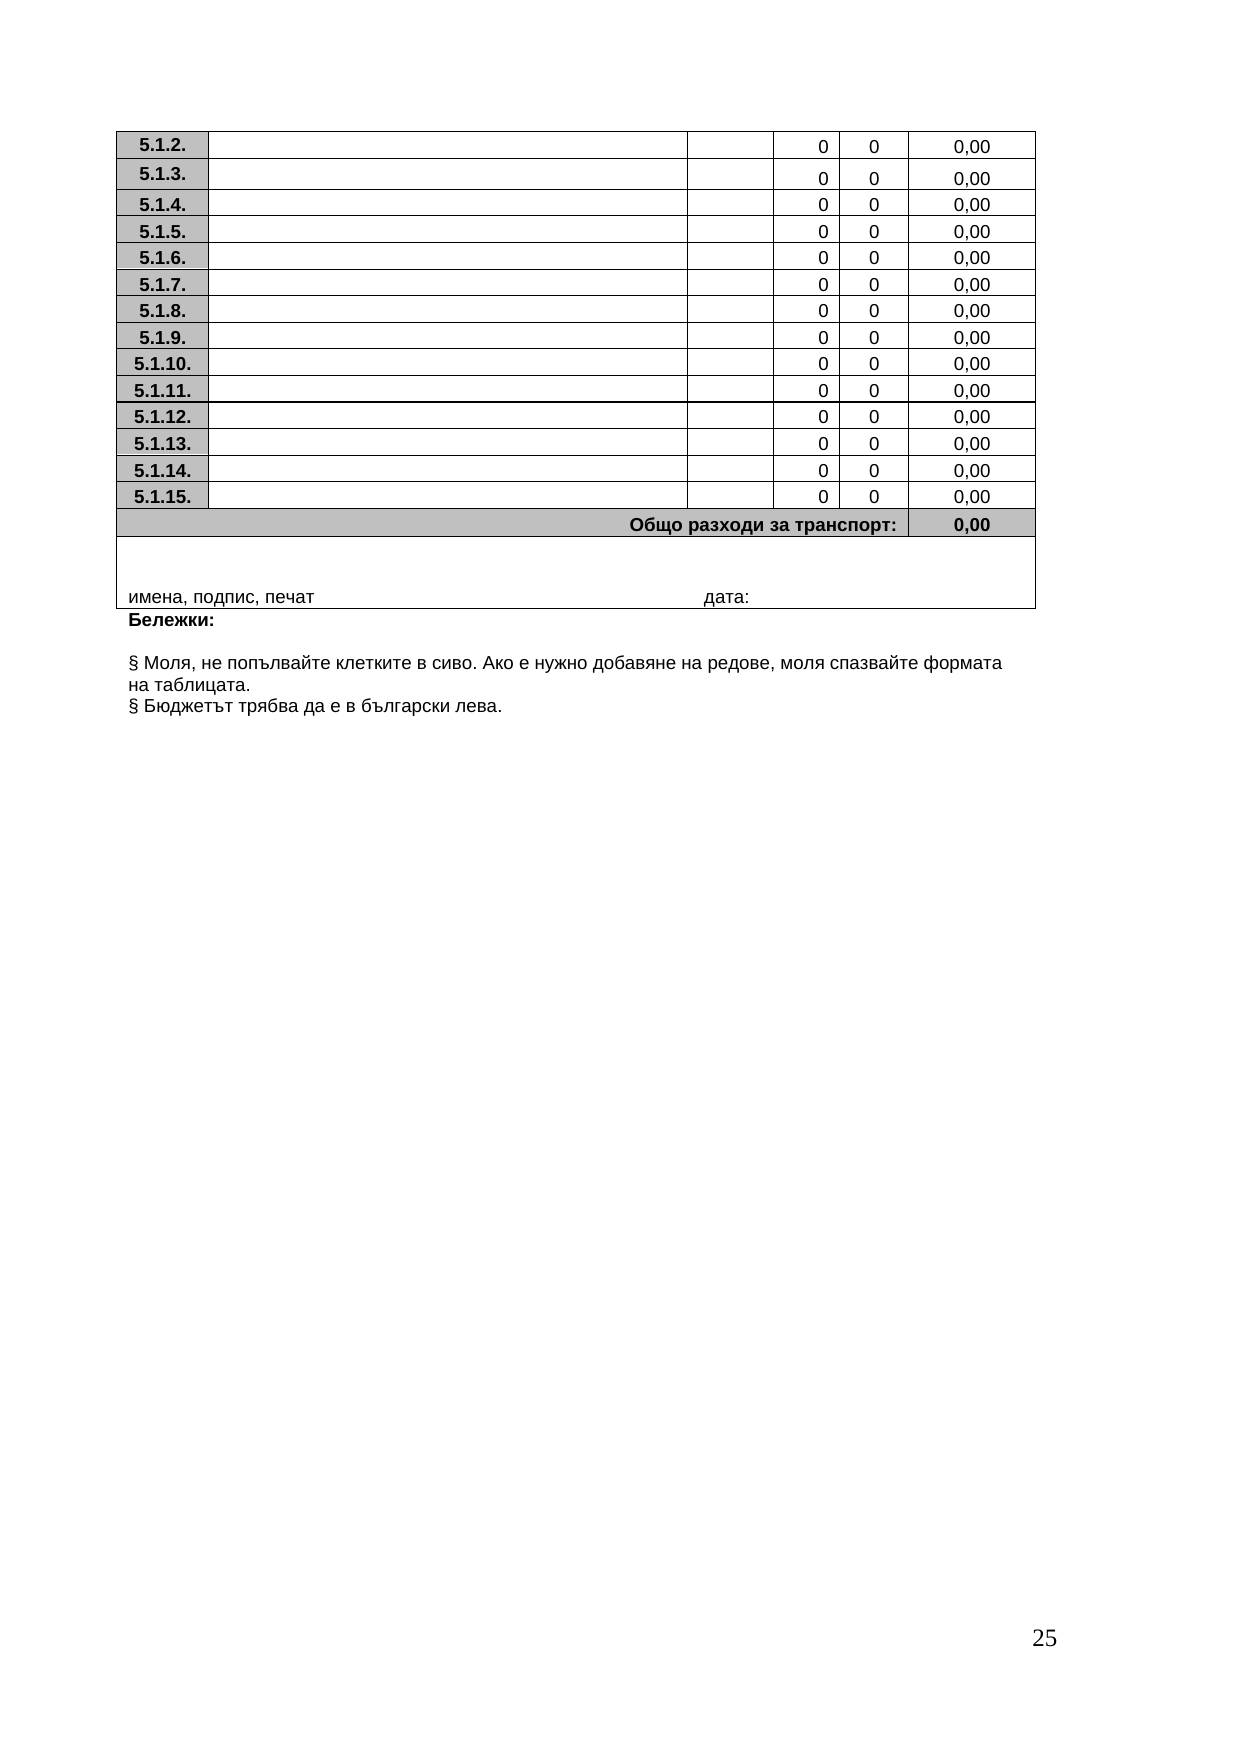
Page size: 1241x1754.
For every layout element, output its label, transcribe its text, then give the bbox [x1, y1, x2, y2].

table_cell [209, 132, 687, 158]
table_cell 0 [774, 132, 839, 158]
table_cell [209, 403, 687, 428]
table_cell 0 [840, 376, 908, 401]
table_cell 0 [840, 323, 908, 348]
table_cell 0 [774, 456, 839, 481]
table_cell [688, 216, 773, 242]
table_cell [688, 132, 773, 158]
table_cell [209, 456, 687, 481]
table_cell [209, 159, 687, 189]
table_cell 5.1.4. [117, 190, 208, 215]
table_cell [209, 190, 687, 215]
table_cell 5.1.2. [117, 132, 208, 158]
table_cell 5.1.13. [117, 429, 208, 454]
table_cell 0 [774, 376, 839, 401]
table_cell 5.1.9. [117, 323, 208, 348]
table_cell [688, 456, 773, 481]
table_cell 0 [840, 349, 908, 375]
table_cell 0 [840, 270, 908, 295]
table_cell [688, 159, 773, 189]
table_cell 0,00 [909, 482, 1035, 508]
table_cell Бележки: § Моля, не попълвайте клетките в сиво. Ако е нужно добавяне на редове, моля спазвайте формата на таблицата. § Бюджетът трябва да е в български лева. [117, 609, 1036, 759]
table_cell [209, 243, 687, 268]
table_cell [209, 429, 687, 454]
table_cell [209, 376, 687, 401]
table_cell [688, 482, 773, 508]
table_cell 5.1.3. [117, 159, 208, 189]
table_cell 5.1.10. [117, 349, 208, 375]
table_cell 0,00 [909, 456, 1035, 481]
table_cell [209, 270, 687, 295]
table_cell 0 [774, 243, 839, 268]
table_cell 0,00 [909, 509, 1035, 536]
table_cell 5.1.11. [117, 376, 208, 401]
table_cell 5.1.14. [117, 456, 208, 481]
table_cell 0,00 [909, 429, 1035, 454]
table_cell 0 [840, 429, 908, 454]
table_cell 0,00 [909, 190, 1035, 215]
table_cell 0 [774, 482, 839, 508]
table_cell 0 [840, 132, 908, 158]
table_cell 0 [840, 456, 908, 481]
table_cell 0 [774, 403, 839, 428]
table_cell 0,00 [909, 216, 1035, 242]
table_cell 0 [840, 159, 908, 189]
table_cell имена, подпис, печат дата: [117, 537, 1035, 608]
table_cell [688, 349, 773, 375]
table_cell 0 [774, 270, 839, 295]
table_cell [688, 429, 773, 454]
table_cell [688, 190, 773, 215]
table_cell 0 [774, 190, 839, 215]
table_cell [209, 349, 687, 375]
table_cell 0 [840, 243, 908, 268]
table_cell 0,00 [909, 270, 1035, 295]
table_cell 0 [840, 403, 908, 428]
table_cell 0 [840, 190, 908, 215]
table_cell 0,00 [909, 159, 1035, 189]
table_cell [209, 296, 687, 322]
table_cell 0,00 [909, 323, 1035, 348]
table_cell 5.1.7. [117, 270, 208, 295]
table_cell 5.1.6. [117, 243, 208, 268]
table_cell 5.1.5. [117, 216, 208, 242]
table_cell [688, 270, 773, 295]
table_cell 0 [774, 296, 839, 322]
table_cell [688, 243, 773, 268]
table_cell [688, 296, 773, 322]
table_cell 0 [774, 429, 839, 454]
table_cell [327, 482, 687, 508]
table_cell 0 [774, 349, 839, 375]
table_cell 0,00 [909, 132, 1035, 158]
table_cell 0 [774, 216, 839, 242]
table_cell 0,00 [909, 296, 1035, 322]
table_cell 0,00 [909, 243, 1035, 268]
table_cell Общо разходи за транспорт: [117, 509, 908, 536]
table_cell 0,00 [909, 376, 1035, 401]
table_cell [688, 323, 773, 348]
table_cell 0,00 [909, 349, 1035, 375]
table_cell 0 [840, 296, 908, 322]
table_cell 0 [774, 159, 839, 189]
table_cell 5.1.12. [117, 403, 208, 428]
table_cell 0 [774, 323, 839, 348]
table_cell [688, 403, 773, 428]
table_cell [209, 323, 687, 348]
table_cell 5.1.15. [117, 482, 208, 508]
table_cell [209, 482, 327, 508]
table_cell 0,00 [909, 403, 1035, 428]
table_cell 0 [840, 216, 908, 242]
table_cell 5.1.8. [117, 296, 208, 322]
table_cell 0 [840, 482, 908, 508]
table_cell [209, 216, 687, 242]
table_cell [688, 376, 773, 401]
